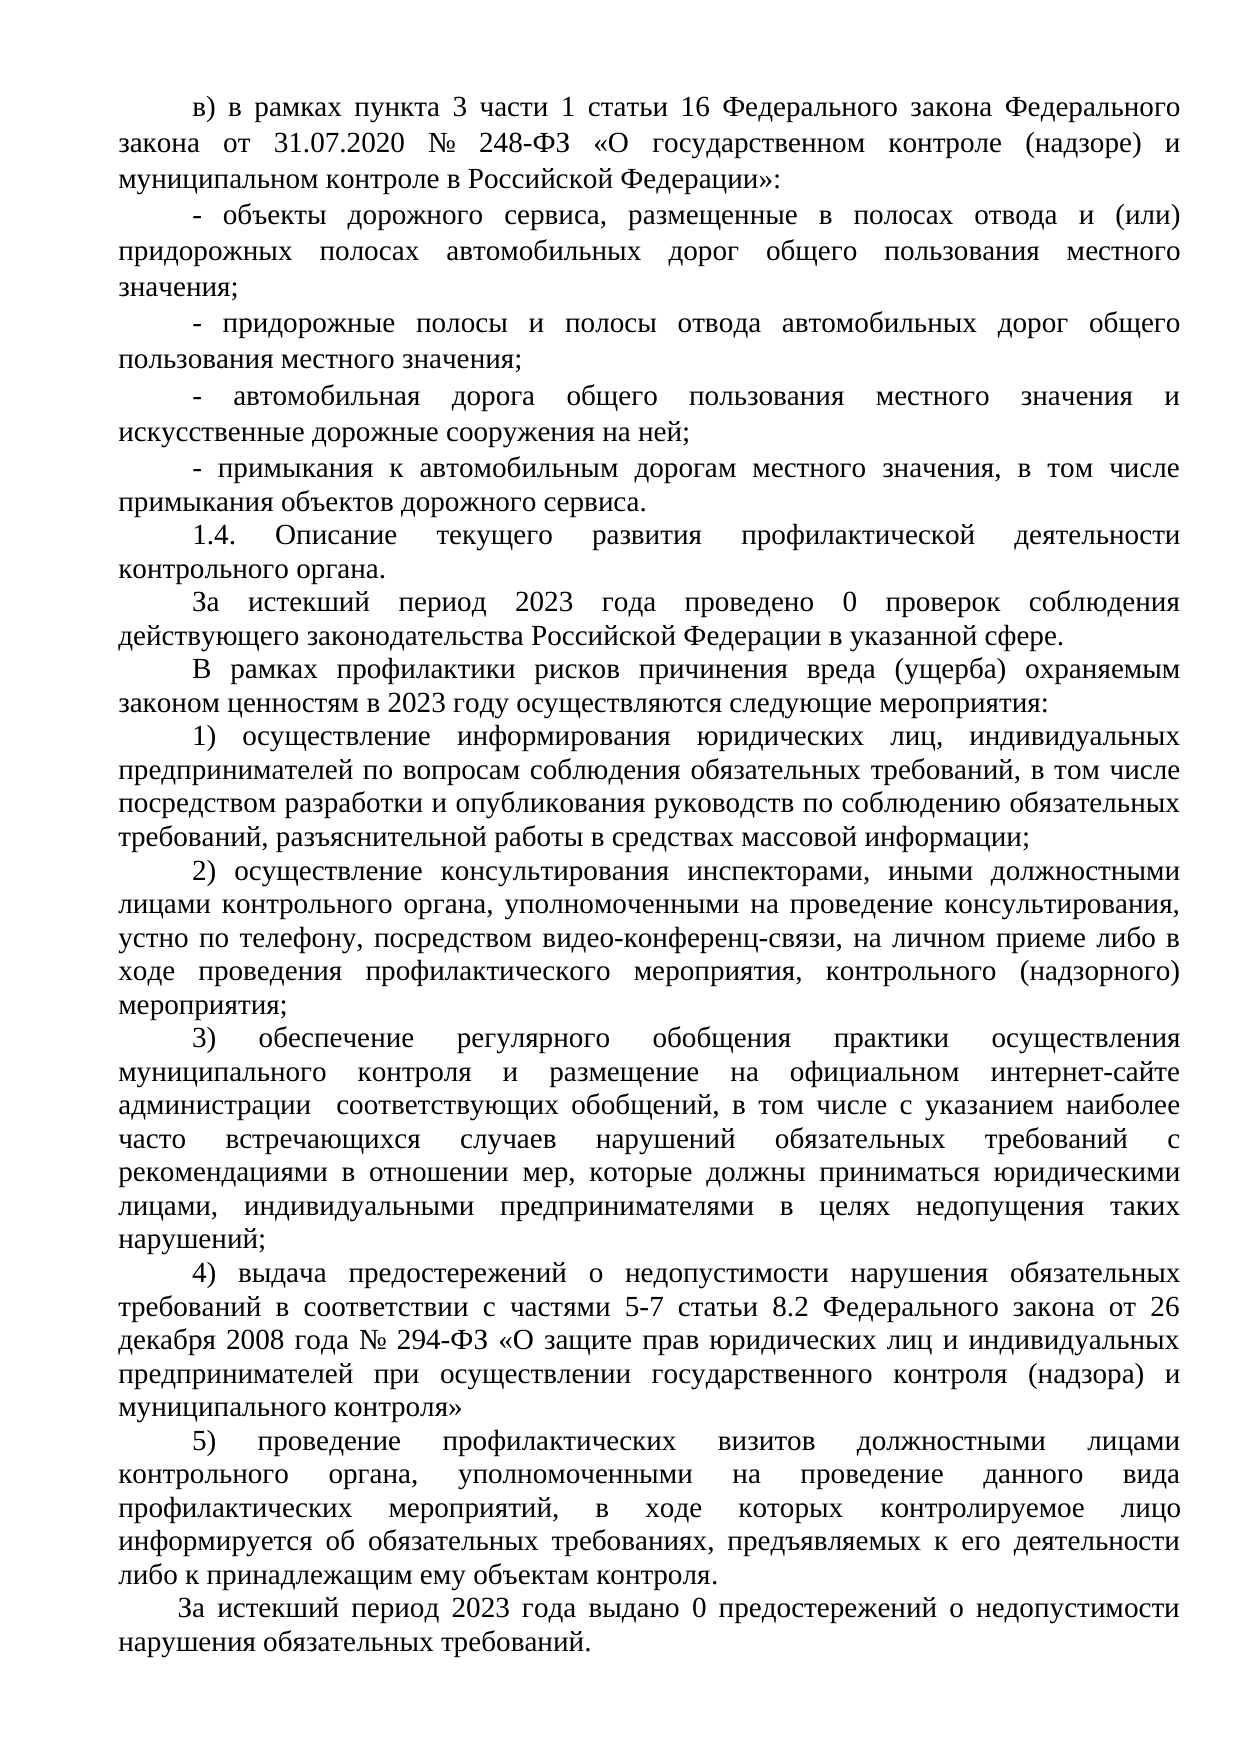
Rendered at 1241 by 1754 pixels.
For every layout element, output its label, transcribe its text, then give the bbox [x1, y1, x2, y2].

text 1.4. Описание текущего развития профилактической деятельности контрольного органа. [118, 517, 1181, 584]
text 5) проведение профилактических визитов должностными лицами контрольного органа, уполномоченными на проведение данного вида профилактических мероприятий, в ходе которых контролируемое лицо информируется об обязательных требованиях, предъявляемых к его деятельности либо к принадлежащим ему объектам контроля. [118, 1423, 1181, 1591]
text 4) выдача предостережений о недопустимости нарушения обязательных требований в соответствии с частями 5-7 статьи 8.2 Федерального закона от 26 декабря 2008 года № 294-ФЗ «О защите прав юридических лиц и индивидуальных предпринимателей при осуществлении государственного контроля (надзора) и муниципального контроля» [118, 1255, 1181, 1423]
text - объекты дорожного сервиса, размещенные в полосах отвода и (или) придорожных полосах автомобильных дорог общего пользования местного значения; [118, 197, 1181, 303]
text За истекший период 2023 года выдано 0 предостережений о недопустимости нарушения обязательных требований. [118, 1591, 1181, 1658]
text 2) осуществление консультирования инспекторами, иными должностными лицами контрольного органа, уполномоченными на проведение консультирования, устно по телефону, посредством видео-конференц-связи, на личном приеме либо в ходе проведения профилактического мероприятия, контрольного (надзорного) мероприятия; [118, 853, 1181, 1020]
text - примыкания к автомобильным дорогам местного значения, в том числе примыкания объектов дорожного сервиса. [118, 450, 1181, 517]
text - автомобильная дорога общего пользования местного значения и искусственные дорожные сооружения на ней; [118, 378, 1181, 447]
text За истекший период 2023 года проведено 0 проверок соблюдения действующего законодательства Российской Федерации в указанной сфере. [118, 584, 1181, 651]
text - придорожные полосы и полосы отвода автомобильных дорог общего пользования местного значения; [118, 306, 1181, 375]
text В рамках профилактики рисков причинения вреда (ущерба) охраняемым законом ценностям в 2023 году осуществляются следующие мероприятия: [118, 651, 1181, 718]
text 1) осуществление информирования юридических лиц, индивидуальных предпринимателей по вопросам соблюдения обязательных требований, в том числе посредством разработки и опубликования руководств по соблюдению обязательных требований, разъяснительной работы в средствах массовой информации; [118, 718, 1181, 853]
text в) в рамках пункта 3 части 1 статьи 16 Федерального закона Федерального закона от 31.07.2020 № 248-ФЗ «О государственном контроле (надзоре) и муниципальном контроле в Российской Федерации»: [118, 89, 1181, 194]
text 3) обеспечение регулярного обобщения практики осуществления муниципального контроля и размещение на официальном интернет-сайте администрации соответствующих обобщений, в том числе с указанием наиболее часто встречающихся случаев нарушений обязательных требований с рекомендациями в отношении мер, которые должны приниматься юридическими лицами, индивидуальными предпринимателями в целях недопущения таких нарушений; [118, 1020, 1181, 1255]
